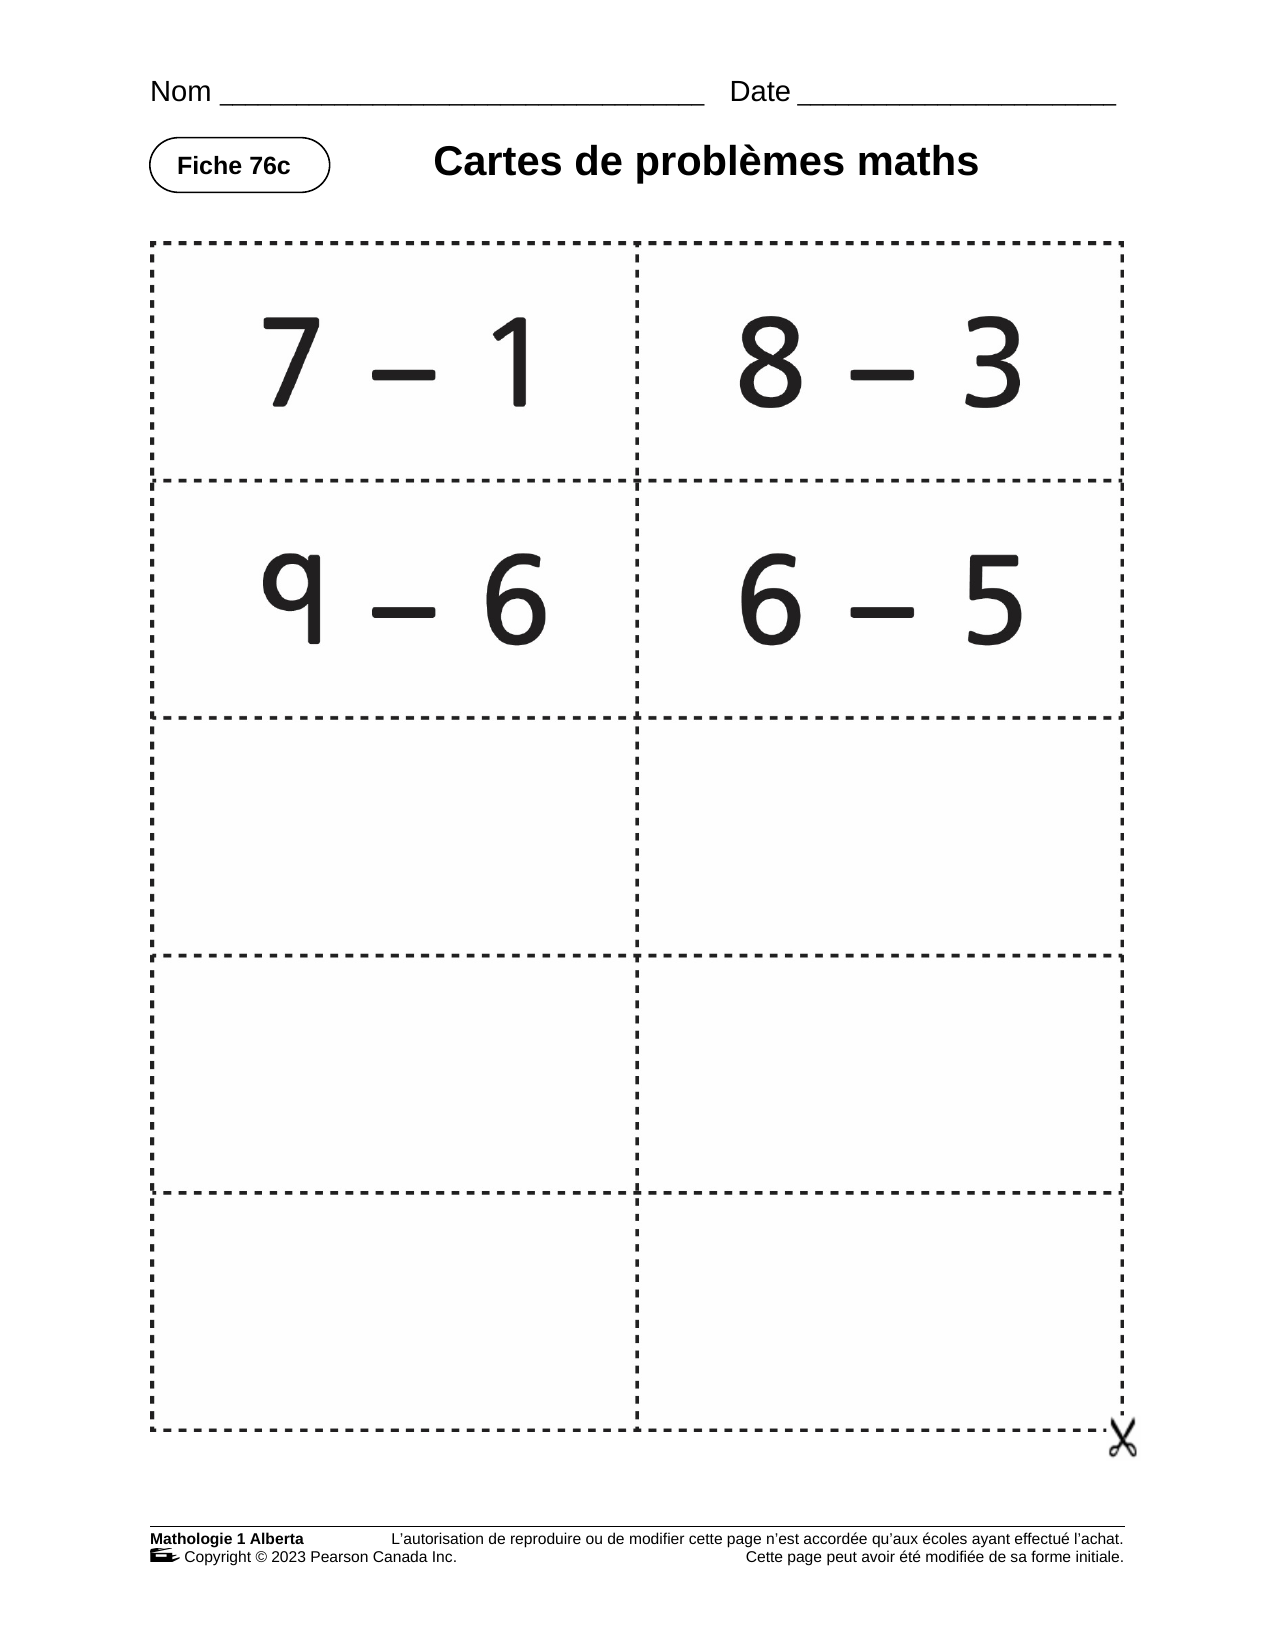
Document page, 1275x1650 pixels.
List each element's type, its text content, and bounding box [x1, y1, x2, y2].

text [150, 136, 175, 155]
picture [150, 241, 1124, 1432]
picture [150, 1548, 180, 1562]
picture [1107, 1416, 1140, 1460]
text Cartes de problèmes maths [304, 136, 1125, 184]
